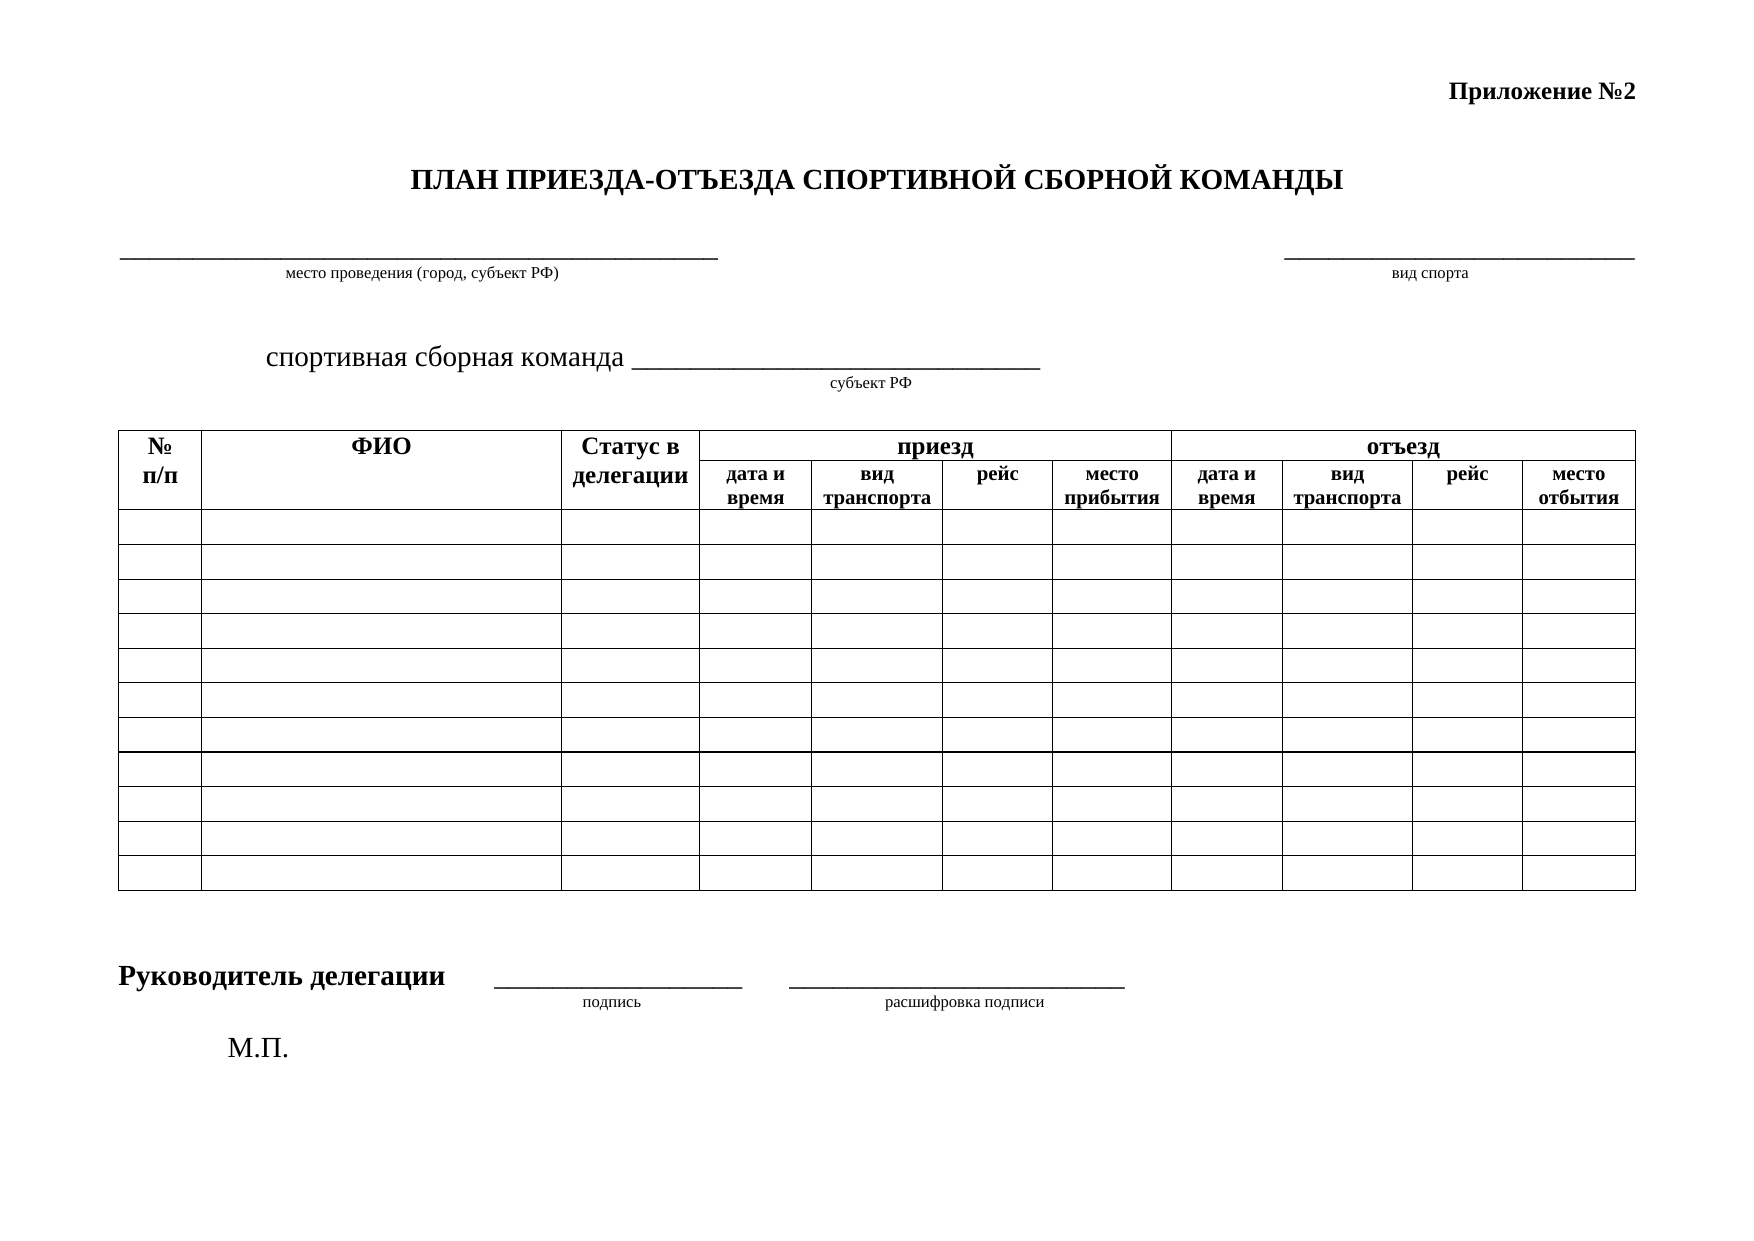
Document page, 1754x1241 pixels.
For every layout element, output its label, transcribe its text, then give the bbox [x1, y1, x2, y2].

table_cell [1413, 614, 1522, 648]
table_cell [1053, 683, 1171, 717]
table_cell [562, 753, 699, 786]
table_cell [1283, 649, 1412, 682]
table_cell [1172, 683, 1282, 717]
table_cell [202, 614, 561, 648]
table_cell [562, 822, 699, 855]
table_cell [1172, 580, 1282, 613]
table_cell вид транспорта [812, 461, 942, 509]
table_cell [202, 787, 561, 821]
table_cell [562, 856, 699, 890]
table_cell [1283, 545, 1412, 578]
table_cell [1283, 822, 1412, 855]
text субъект РФ [118, 373, 1636, 392]
table_header приезд [700, 431, 1171, 460]
table_cell [1053, 822, 1171, 855]
table_cell [812, 580, 942, 613]
table_cell [1172, 649, 1282, 682]
table_cell [1413, 718, 1522, 751]
table_cell [1413, 580, 1522, 613]
table_cell [812, 545, 942, 578]
text место проведения (город, субъект РФ) вид спорта [118, 263, 1636, 282]
table_cell [943, 856, 1052, 890]
table_cell [1053, 753, 1171, 786]
table_cell место отбытия [1523, 461, 1635, 509]
table_cell [943, 718, 1052, 751]
table_cell [202, 580, 561, 613]
table_cell [1523, 649, 1635, 682]
table_cell [1053, 718, 1171, 751]
table_cell рейс [1413, 461, 1522, 509]
table_cell [943, 614, 1052, 648]
table_cell [812, 822, 942, 855]
table_cell [1283, 614, 1412, 648]
table_cell [1172, 753, 1282, 786]
table_cell [812, 718, 942, 751]
table_cell [1172, 614, 1282, 648]
table_cell [119, 718, 201, 751]
table_cell [202, 753, 561, 786]
table_cell [1053, 649, 1171, 682]
table_cell [1413, 510, 1522, 544]
table_cell [1283, 510, 1412, 544]
table_cell [812, 683, 942, 717]
table_cell [202, 718, 561, 751]
table_header Статус в делегации [562, 431, 699, 509]
table_cell [1523, 787, 1635, 821]
table_cell [119, 510, 201, 544]
table_cell [1053, 856, 1171, 890]
table_cell [119, 787, 201, 821]
table_cell [1523, 822, 1635, 855]
table_cell [1413, 683, 1522, 717]
table_cell [562, 683, 699, 717]
table_cell [1283, 856, 1412, 890]
table_cell место прибытия [1053, 461, 1171, 509]
table_cell [1523, 580, 1635, 613]
table_cell [700, 753, 811, 786]
table_cell [1283, 683, 1412, 717]
table_cell [1172, 510, 1282, 544]
table_cell [700, 614, 811, 648]
table_cell [943, 580, 1052, 613]
table_cell [119, 580, 201, 613]
table_cell [1283, 787, 1412, 821]
table_cell [119, 683, 201, 717]
table_header № п/п [119, 431, 201, 509]
table_cell [119, 822, 201, 855]
table_cell [562, 510, 699, 544]
text _________________________________________ ________________________ [118, 229, 1636, 263]
table_cell [700, 787, 811, 821]
table_cell [700, 510, 811, 544]
table_cell [1172, 822, 1282, 855]
table_cell [1523, 614, 1635, 648]
table_cell дата и время [700, 461, 811, 509]
table_cell [1523, 510, 1635, 544]
table_cell рейс [943, 461, 1052, 509]
table_cell [700, 856, 811, 890]
table_cell [1413, 822, 1522, 855]
table_cell [1523, 545, 1635, 578]
table_cell [1523, 753, 1635, 786]
table_cell [562, 545, 699, 578]
table_cell [202, 510, 561, 544]
table_cell [202, 683, 561, 717]
table_cell [1283, 580, 1412, 613]
table_cell [812, 510, 942, 544]
table_cell [700, 649, 811, 682]
table_cell [812, 856, 942, 890]
table_cell [119, 856, 201, 890]
table_cell [700, 683, 811, 717]
table_header отъезд [1172, 431, 1635, 460]
table_cell [943, 822, 1052, 855]
table_cell [812, 614, 942, 648]
table_cell [119, 545, 201, 578]
table_cell [562, 649, 699, 682]
table_cell [1053, 580, 1171, 613]
table_cell [1172, 787, 1282, 821]
table_cell [202, 822, 561, 855]
table_cell [202, 856, 561, 890]
table_cell [943, 753, 1052, 786]
table_cell [202, 649, 561, 682]
table_cell [943, 683, 1052, 717]
table_cell вид транспорта [1283, 461, 1412, 509]
table_cell [119, 753, 201, 786]
table_cell [943, 510, 1052, 544]
table_cell [1413, 856, 1522, 890]
table_header ФИО [202, 431, 561, 509]
table_cell [1523, 718, 1635, 751]
table_cell [1523, 683, 1635, 717]
text спортивная сборная команда ____________________________ [118, 339, 1636, 373]
table_cell [812, 649, 942, 682]
text ПЛАН ПРИЕЗДА-ОТЪЕЗДА СПОРТИВНОЙ СБОРНОЙ КОМАНДЫ [118, 162, 1636, 196]
table_cell [1053, 510, 1171, 544]
table_cell [1413, 545, 1522, 578]
table_cell [943, 545, 1052, 578]
table_cell [700, 580, 811, 613]
table_cell [1523, 856, 1635, 890]
table_cell [812, 787, 942, 821]
table_cell [1283, 718, 1412, 751]
table_cell [700, 545, 811, 578]
table_cell [202, 545, 561, 578]
table_cell [812, 753, 942, 786]
table_cell [1413, 753, 1522, 786]
table_cell [943, 787, 1052, 821]
text подпись расшифровка подписи [118, 991, 1636, 1011]
table_cell [1053, 614, 1171, 648]
table_cell [1172, 718, 1282, 751]
table_cell [119, 614, 201, 648]
table_cell [1053, 545, 1171, 578]
table_cell [119, 649, 201, 682]
text Руководитель делегации _________________ _______________________ [118, 958, 1636, 991]
table_cell [1413, 787, 1522, 821]
table_cell [562, 580, 699, 613]
text Приложение №2 [118, 76, 1636, 104]
table_cell [1053, 787, 1171, 821]
table_cell дата и время [1172, 461, 1282, 509]
table_cell [562, 787, 699, 821]
table_cell [1172, 545, 1282, 578]
table_cell [1283, 753, 1412, 786]
table_cell [1413, 649, 1522, 682]
table_cell [943, 649, 1052, 682]
table_cell [1172, 856, 1282, 890]
table_cell [562, 718, 699, 751]
table_cell [562, 614, 699, 648]
table_cell [700, 822, 811, 855]
text М.П. [118, 1030, 1636, 1063]
table_cell [700, 718, 811, 751]
